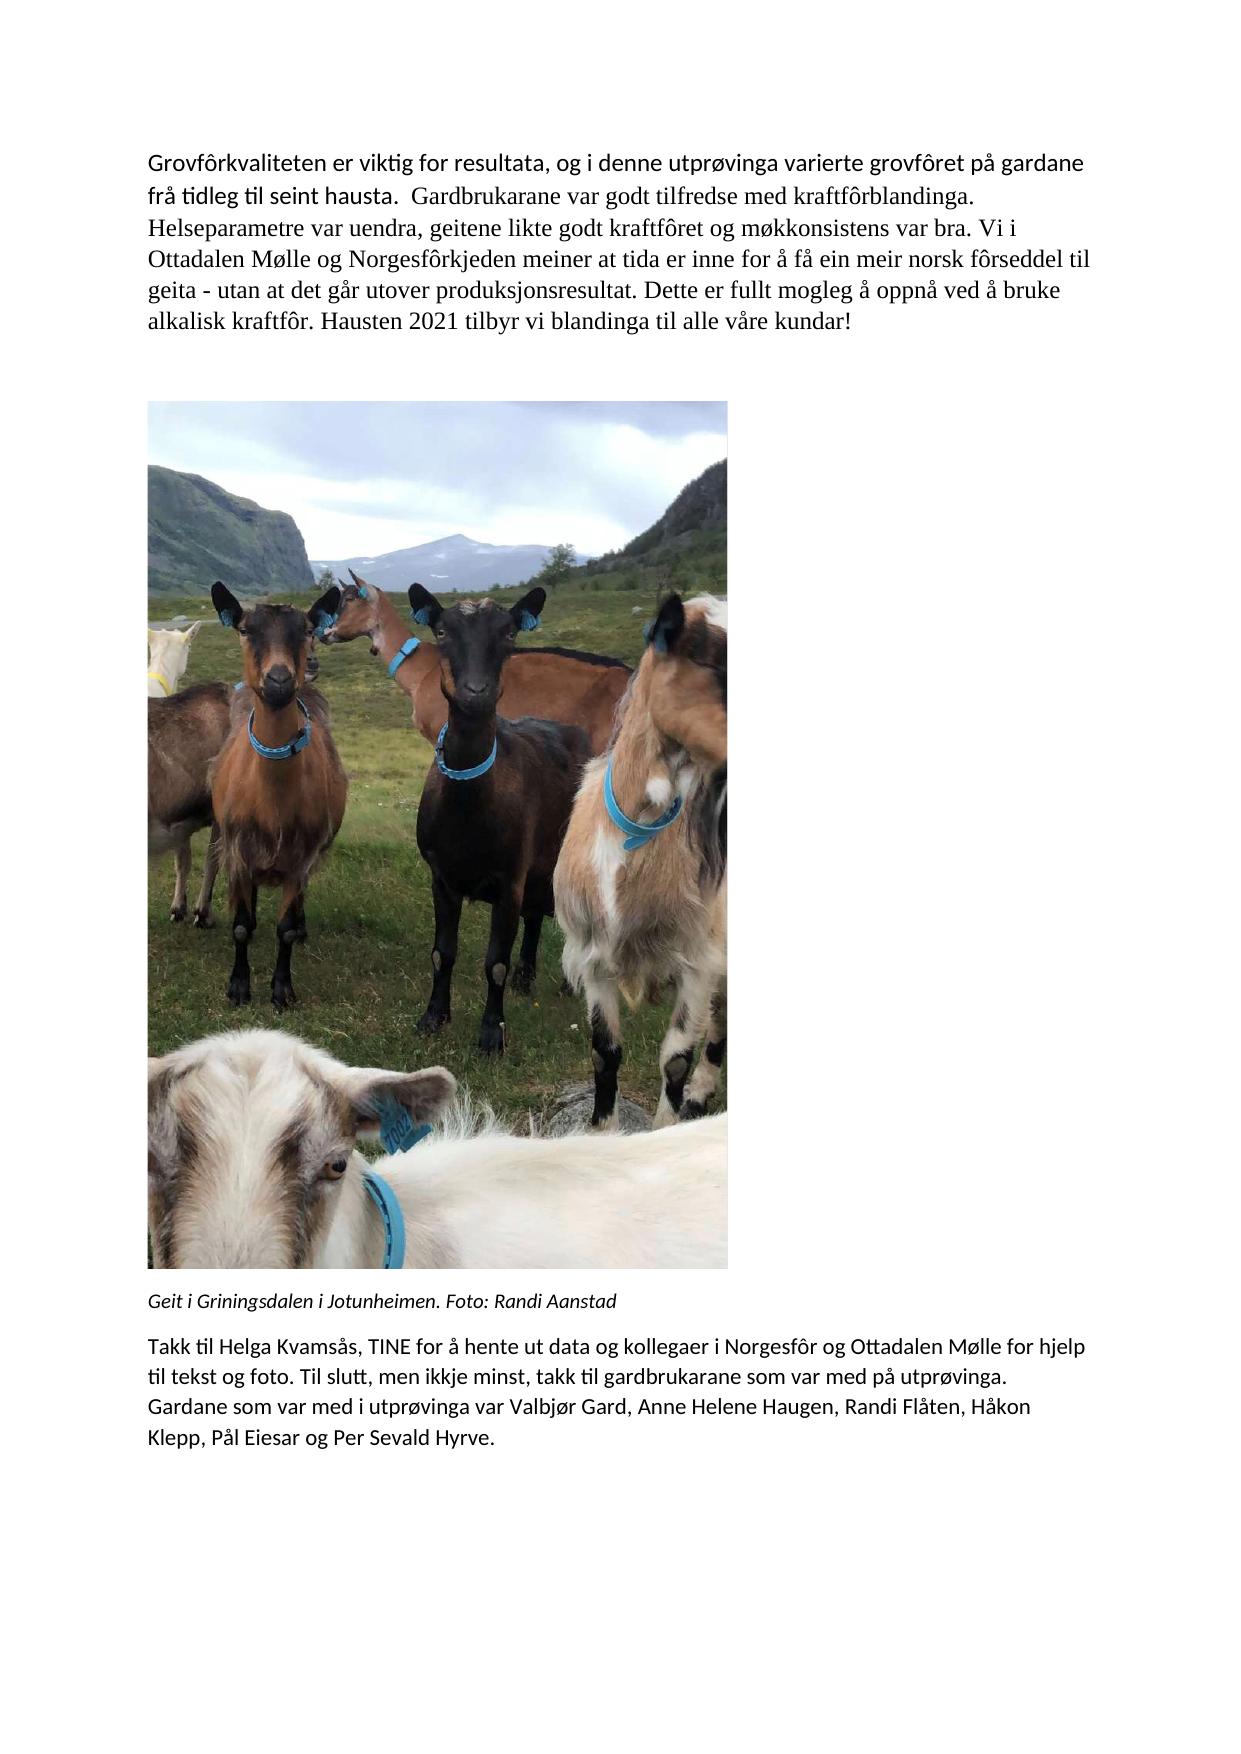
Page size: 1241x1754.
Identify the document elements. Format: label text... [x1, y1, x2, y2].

text Geit i Griningsdalen i Jotunheimen. Foto: Randi Aanstad [148, 1288, 1093, 1313]
picture [147, 401, 728, 1269]
text Grovfôrkvaliteten er viktig for resultata, og i denne utprøvinga varierte grovfôret på gardane frå tidleg til seint hausta. Gardbrukarane var godt tilfredse med kraftfôrblandinga. Helseparametre var uendra, geitene likte godt kraftfôret og møkkonsistens var bra. Vi i Ottadalen Mølle og Norgesfôrkjeden meiner at tida er inne for å få ein meir norsk fôrseddel til geita - utan at det går utover produksjonsresultat. Dette er fullt mogleg å oppnå ved å bruke alkalisk kraftfôr. Hausten 2021 tilbyr vi blandinga til alle våre kundar! [148, 148, 1093, 335]
text Takk til Helga Kvamsås, TINE for å hente ut data og kollegaer i Norgesfôr og Ottadalen Mølle for hjelp til tekst og foto. Til slutt, men ikkje minst, takk til gardbrukarane som var med på utprøvinga. Gardane som var med i utprøvinga var Valbjør Gard, Anne Helene Haugen, Randi Flåten, Håkon Klepp, Pål Eiesar og Per Sevald Hyrve. [148, 1332, 1093, 1451]
